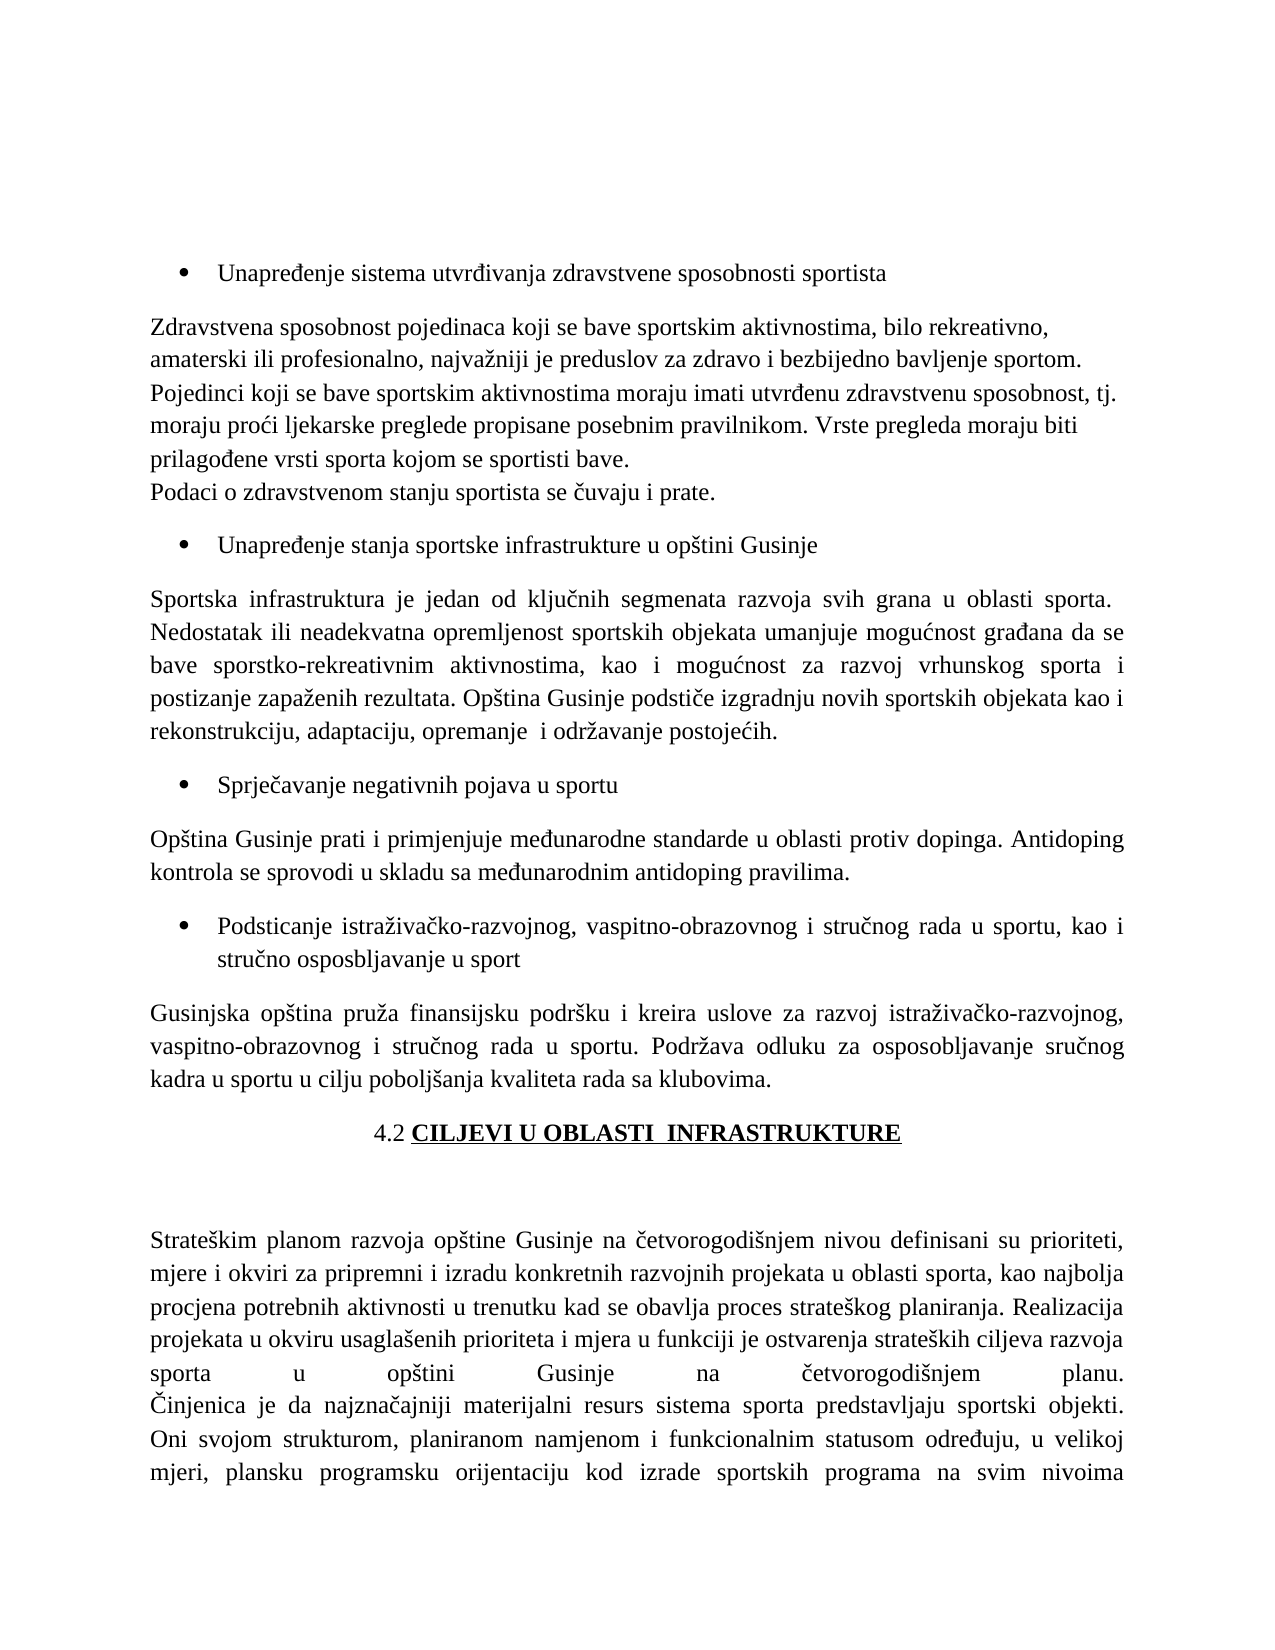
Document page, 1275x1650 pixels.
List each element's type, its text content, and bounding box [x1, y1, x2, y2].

list Podsticanje istraživačko-razvojnog, vaspitno-obrazovnog i stručnog rada u sportu, kao i stručno osposbljavanje u sport [179, 911, 1125, 973]
list Unapređenje stanja sportske infrastrukture u opštini Gusinje [179, 531, 1125, 559]
list Unapređenje sistema utvrđivanja zdravstvene sposobnosti sportista [179, 258, 1125, 286]
text Zdravstvena sposobnost pojedinaca koji se bave sportskim aktivnostima, bilo rekreativno, amaterski ili profesionalno, najvažniji je preduslov za zdravo i bezbijedno bavljenje sportom. Pojedinci koji se bave sportskim aktivnostima moraju imati utvrđenu zdravstvenu sposobnost, tj. moraju proći ljekarske preglede propisane posebnim pravilnikom. Vrste pregleda moraju biti prilagođene vrsti sporta kojom se sportisti bave. Podaci o zdravstvenom stanju sportista se čuvaju i prate. [150, 312, 1125, 505]
text Gusinjska opština pruža finansijsku podršku i kreira uslove za razvoj istraživačko-razvojnog, vaspitno-obrazovnog i stručnog rada u sportu. Podržava odluku za osposobljavanje sručnog kadra u sportu u cilju poboljšanja kvaliteta rada sa klubovima. [150, 998, 1125, 1093]
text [150, 1226, 1125, 1485]
text Sportska infrastruktura je jedan od ključnih segmenata razvoja svih grana u oblasti sporta. Nedostatak ili neadekvatna opremljenost sportskih objekata umanjuje mogućnost građana da se bave sporstko-rekreativnim aktivnostima, kao i mogućnost za razvoj vrhunskog sporta i postizanje zapaženih rezultata. Opština Gusinje podstiče izgradnju novih sportskih objekata kao i rekonstrukciju, adaptaciju, opremanje i održavanje postojećih. [150, 584, 1125, 745]
list Sprječavanje negativnih pojava u sportu [179, 770, 1125, 799]
text Opština Gusinje prati i primjenjuje međunarodne standarde u oblasti protiv dopinga. Antidoping kontrola se sprovodi u skladu sa međunarodnim antidoping pravilima. [150, 824, 1125, 886]
text 4.2 CILJEVI U OBLASTI INFRASTRUKTURE [150, 1118, 1125, 1147]
